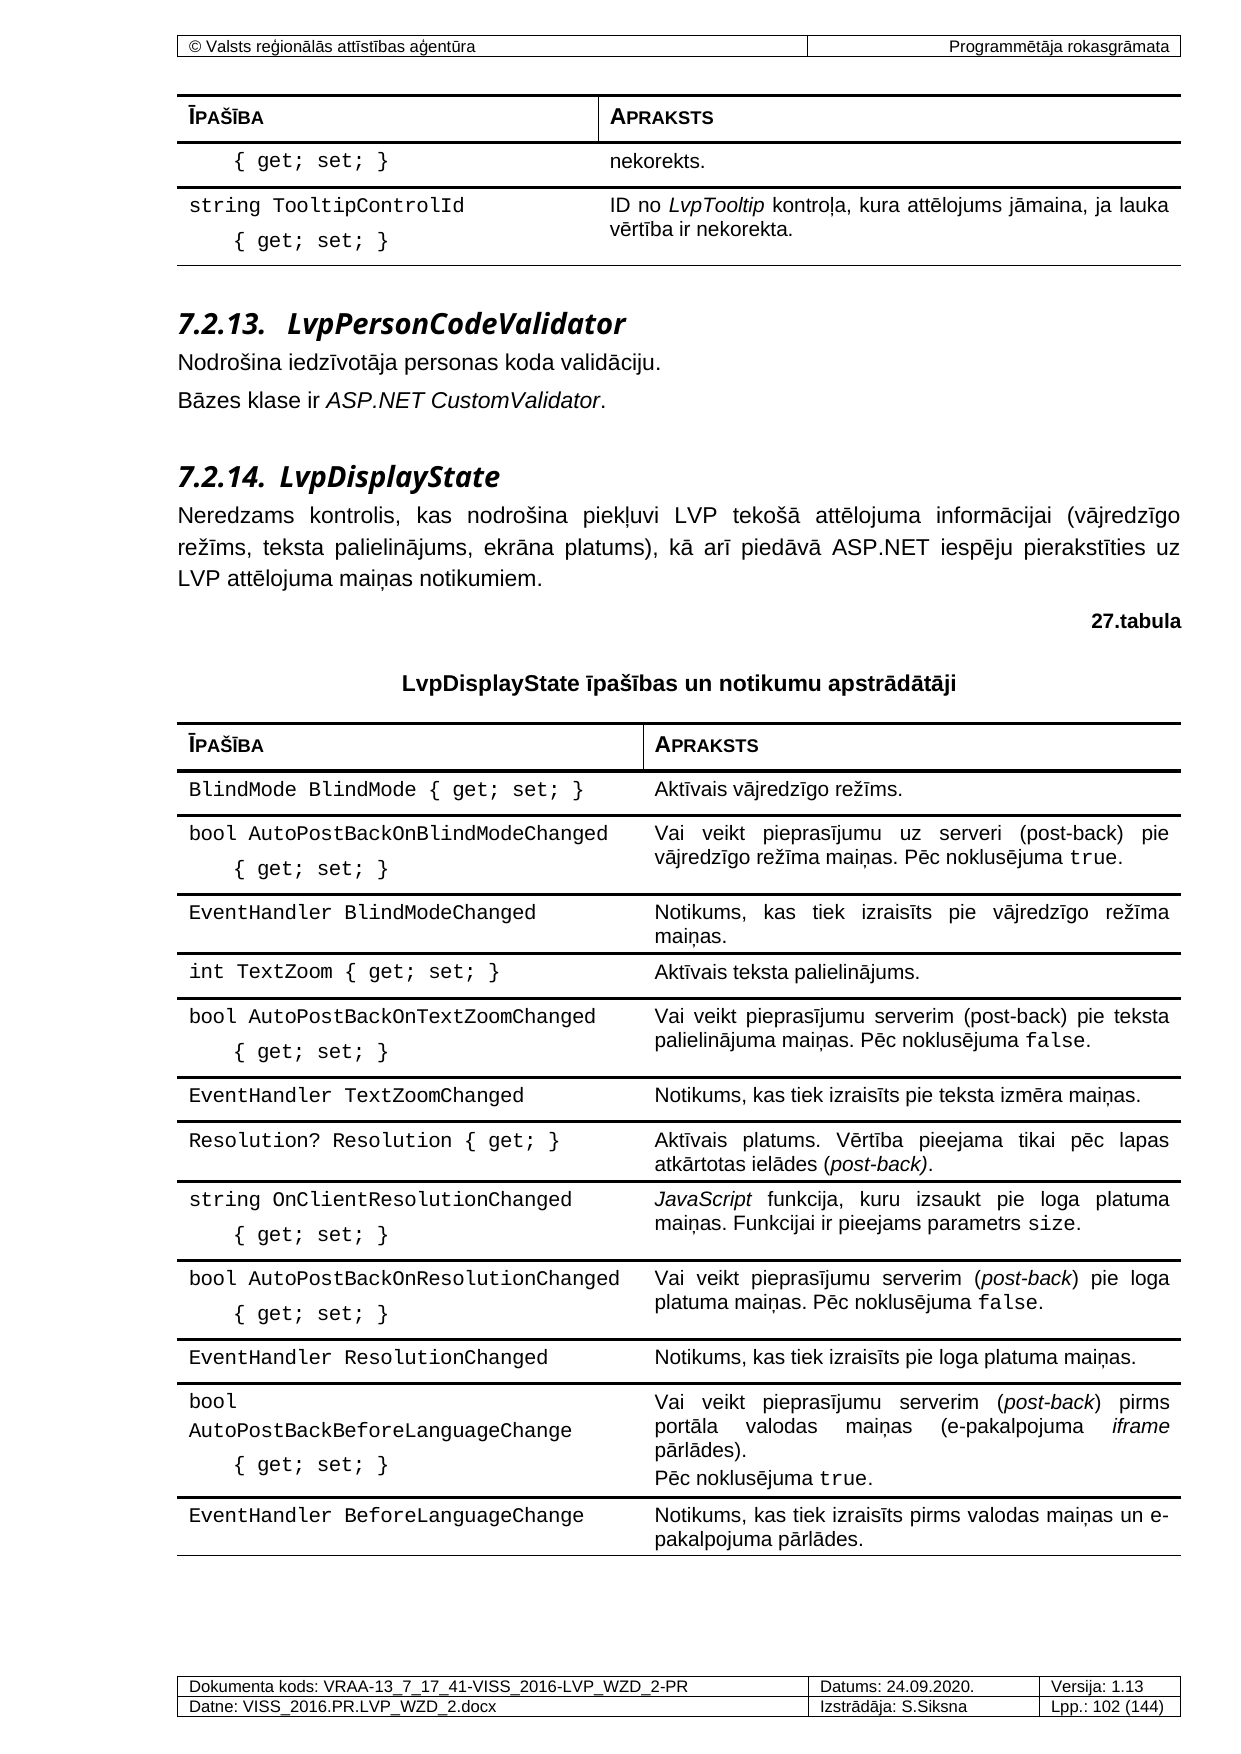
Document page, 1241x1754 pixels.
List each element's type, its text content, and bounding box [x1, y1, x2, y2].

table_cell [177, 144, 598, 186]
table_cell Vai veikt pieprasījumu serverim (post-back) pie loga platuma maiņas. Pēc noklusējuma false. [643, 1262, 1181, 1338]
table_cell Notikums, kas tiek izraisīts pie teksta izmēra maiņas. [643, 1079, 1181, 1120]
subtitle LvpDisplayState [177, 456, 1181, 496]
table_header Apraksts [599, 97, 1181, 141]
table_cell Resolution? Resolution { get; } [177, 1123, 643, 1179]
text 27.tabula [177, 609, 1181, 633]
table_cell bool AutoPostBackBeforeLanguageChange { get; set; } [177, 1385, 643, 1496]
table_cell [598, 144, 1181, 186]
table_cell Notikums, kas tiek izraisīts pie loga platuma maiņas. [643, 1341, 1181, 1382]
table_cell Vai veikt pieprasījumu serverim (post-back) pie teksta palielinājuma maiņas. Pēc noklusējuma false. [643, 1000, 1181, 1076]
subtitle LvpPersonCodeValidator [177, 303, 1181, 343]
table_cell Vai veikt pieprasījumu uz serveri (post-back) pie vājredzīgo režīma maiņas. Pēc noklusējuma true. [643, 817, 1181, 893]
table_cell bool AutoPostBackOnBlindModeChanged { get; set; } [177, 817, 643, 893]
text Neredzams kontrolis, kas nodrošina piekļuvi LVP tekošā attēlojuma informācijai (vājredzīgo režīms, teksta palielinājums, ekrāna platums), kā arī piedāvā ASP.NET iespēju pierakstīties uz LVP attēlojuma maiņas notikumiem. [177, 502, 1181, 591]
table_cell bool AutoPostBackOnTextZoomChanged { get; set; } [177, 1000, 643, 1076]
table_cell int TextZoom { get; set; } [177, 955, 643, 997]
table_cell JavaScript funkcija, kuru izsaukt pie loga platuma maiņas. Funkcijai ir pieejams parametrs size. [643, 1183, 1181, 1259]
table_header Īpašība [177, 725, 643, 769]
table_cell string TooltipControlId { get; set; } [177, 189, 598, 265]
table_cell EventHandler TextZoomChanged [177, 1079, 643, 1120]
table_cell Aktīvais platums. Vērtība pieejama tikai pēc lapas atkārtotas ielādes (post-back). [643, 1123, 1181, 1179]
table_cell bool AutoPostBackOnResolutionChanged { get; set; } [177, 1262, 643, 1338]
table_cell EventHandler ResolutionChanged [177, 1341, 643, 1382]
table_cell ID no LvpTooltip kontroļa, kura attēlojums jāmaina, ja lauka vērtība ir nekorekta. [598, 189, 1181, 265]
table_cell BlindMode BlindMode { get; set; } [177, 773, 643, 814]
table_cell Notikums, kas tiek izraisīts pie vājredzīgo režīma maiņas. [643, 896, 1181, 952]
table_cell string OnClientResolutionChanged { get; set; } [177, 1183, 643, 1259]
table_cell EventHandler BeforeLanguageChange [177, 1499, 643, 1555]
title LvpDisplayState īpašības un notikumu apstrādātāji [177, 670, 1181, 696]
table_cell Vai veikt pieprasījumu serverim (post-back) pirms portāla valodas maiņas (e-pakalpojuma iframe pārlādes). Pēc noklusējuma true. [643, 1385, 1181, 1496]
table_header Īpašība [177, 97, 598, 141]
text Nodrošina iedzīvotāja personas koda validāciju. [177, 349, 1181, 376]
table_header Apraksts [644, 725, 1181, 769]
table_cell Notikums, kas tiek izraisīts pirms valodas maiņas un e-pakalpojuma pārlādes. [643, 1499, 1181, 1555]
table_cell Aktīvais teksta palielinājums. [643, 955, 1181, 997]
text Bāzes klase ir ASP.NET CustomValidator. [177, 387, 1181, 413]
table_cell EventHandler BlindModeChanged [177, 896, 643, 952]
table_cell Aktīvais vājredzīgo režīms. [643, 773, 1181, 814]
